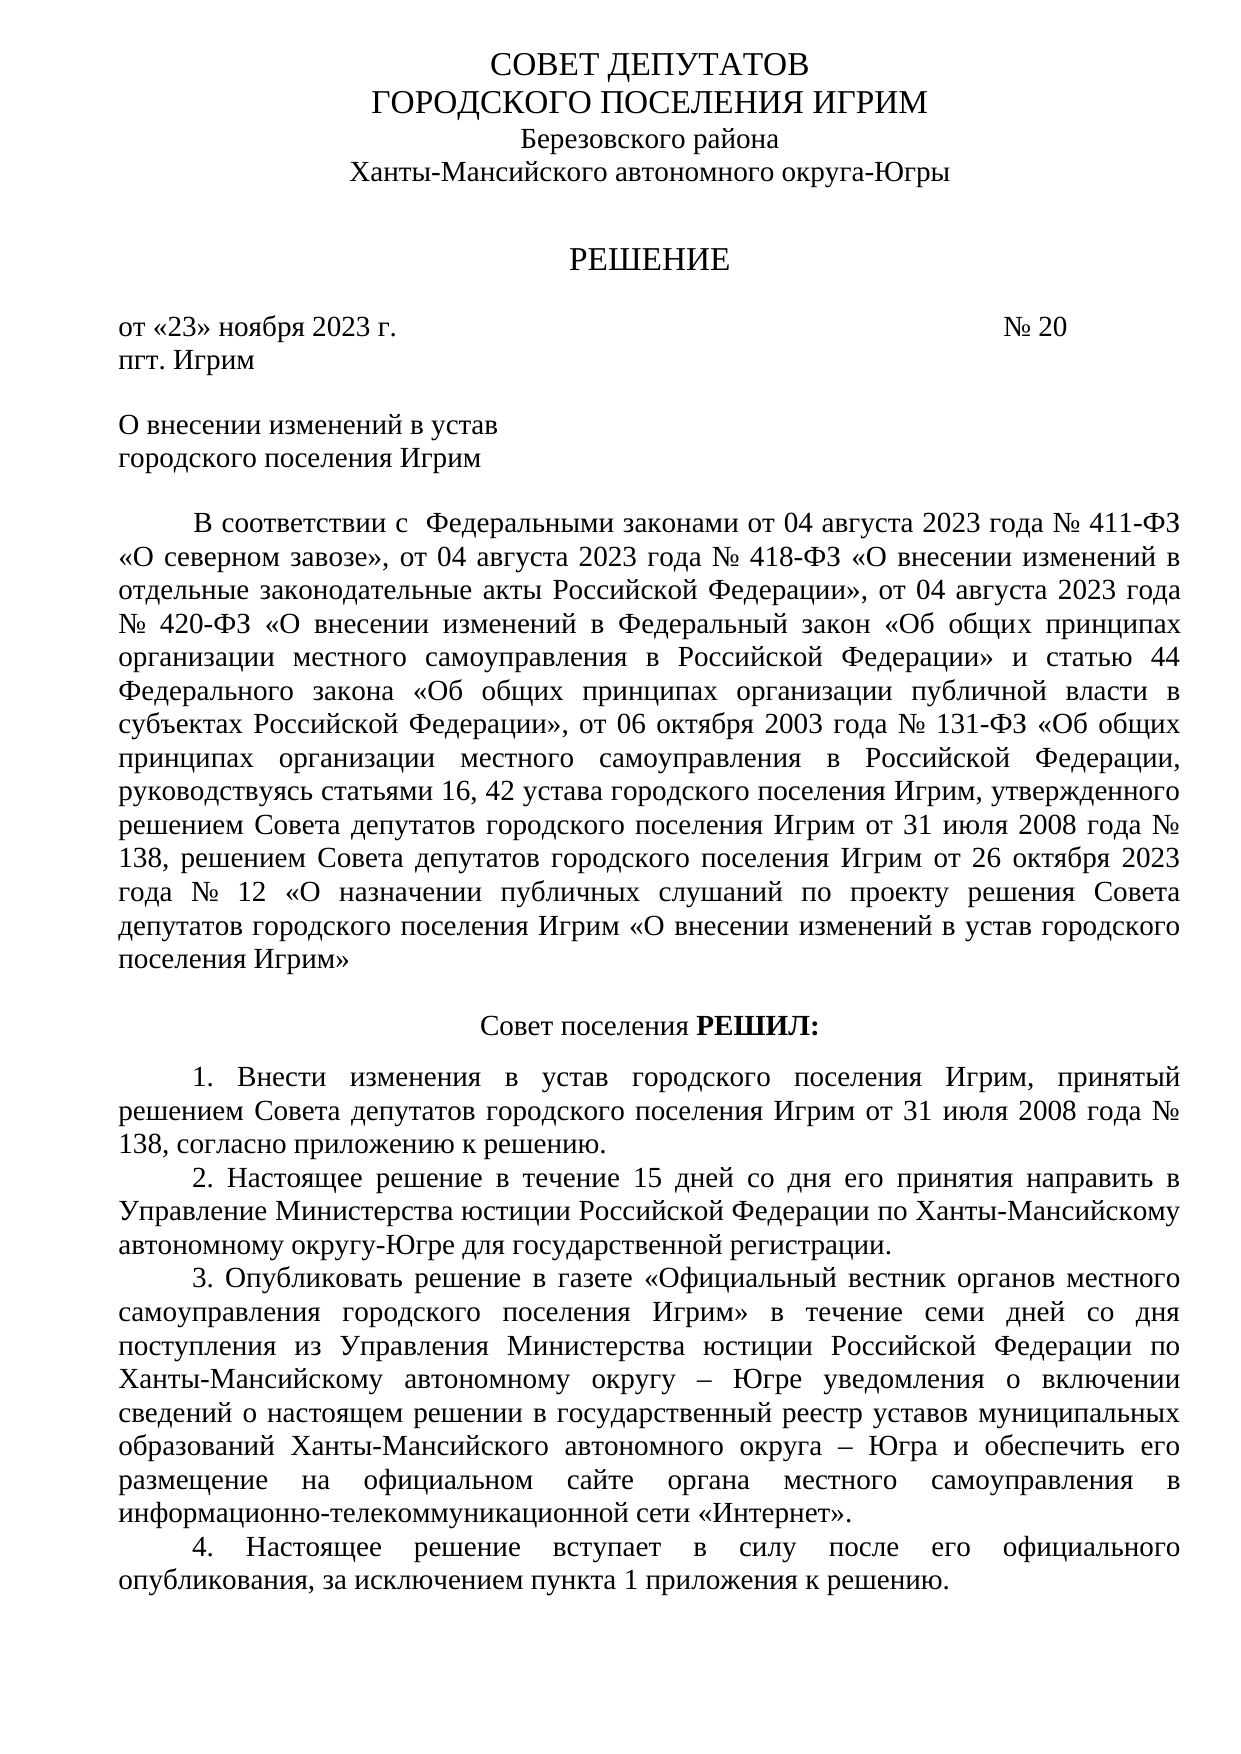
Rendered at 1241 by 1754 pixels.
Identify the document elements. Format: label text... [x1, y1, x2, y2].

text 4. Настоящее решение вступает в силу после его официального опубликования, за исключением пункта 1 приложения к решению. [118, 1529, 1181, 1596]
text Ханты-Мансийского автономного округа-Югры [118, 154, 1181, 188]
text 3. Опубликовать решение в газете «Официальный вестник органов местного самоуправления городского поселения Игрим» в течение семи дней со дня поступления из Управления Министерства юстиции Российской Федерации по Ханты-Мансийскому автономному округу – Югре уведомления о включении сведений о настоящем решении в государственный реестр уставов муниципальных образований Ханты-Мансийского автономного округа – Югра и обеспечить его размещение на официальном сайте органа местного самоуправления в информационно-телекоммуникационной сети «Интернет». [118, 1261, 1181, 1529]
subtitle решение [118, 239, 1181, 277]
text Совет поселения РЕШИЛ: [118, 1008, 1181, 1042]
text от «23» ноября 2023 г. № 20 [118, 309, 1181, 342]
text Березовского района [118, 121, 1181, 154]
text городского поселения Игрим [118, 440, 664, 474]
text СОВЕТ ДЕПУТАТОВ [118, 44, 1181, 83]
text пгт. Игрим [118, 342, 1181, 376]
text 1. Внести изменения в устав городского поселения Игрим, принятый решением Совета депутатов городского поселения Игрим от 31 июля 2008 года № 138, согласно приложению к решению. [118, 1059, 1181, 1160]
title В соответствии с Федеральными законами от 04 августа 2023 года № 411-ФЗ «О северном завозе», от 04 августа 2023 года № 418-ФЗ «О внесении изменений в отдельные законодательные акты Российской Федерации», от 04 августа 2023 года № 420-ФЗ «О внесении изменений в Федеральный закон «Об общих принципах организации местного самоуправления в Российской Федерации» и статью 44 Федерального закона «Об общих принципах организации публичной власти в субъектах Российской Федерации», от 06 октября 2003 года № 131-ФЗ «Об общих принципах организации местного самоуправления в Российской Федерации, руководствуясь статьями 16, 42 устава городского поселения Игрим, утвержденного решением Совета депутатов городского поселения Игрим от 31 июля 2008 года № 138, решением Совета депутатов городского поселения Игрим от 26 октября 2023 года № 12 «О назначении публичных слушаний по проекту решения Совета депутатов городского поселения Игрим «О внесении изменений в устав городского поселения Игрим» [118, 505, 1181, 975]
text ГОРОДСКОГО ПОСЕЛЕНИЯ ИГРИМ [118, 83, 1181, 121]
text 2. Настоящее решение в течение 15 дней со дня его принятия направить в Управление Министерства юстиции Российской Федерации по Ханты-Мансийскому автономному округу-Югре для государственной регистрации. [118, 1160, 1181, 1261]
text О внесении изменений в устав [118, 407, 664, 440]
